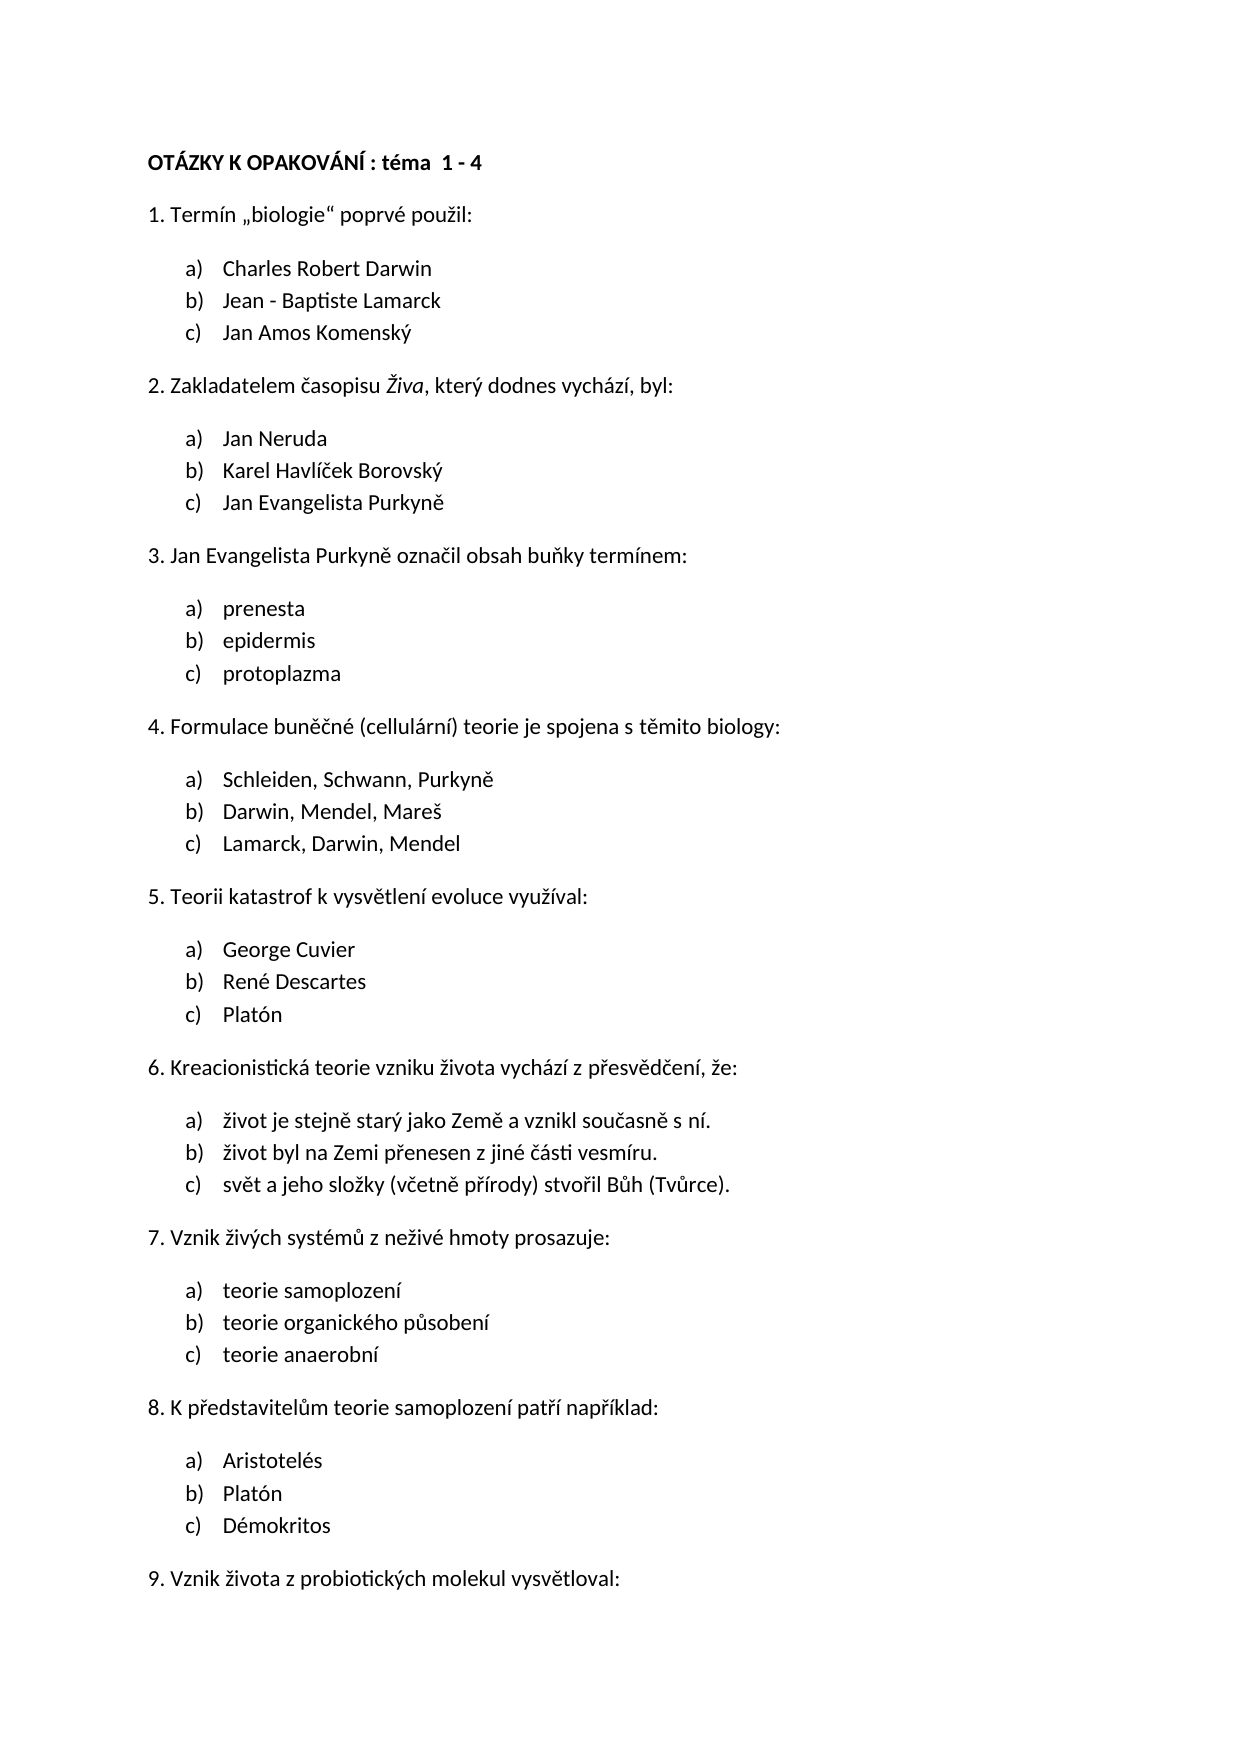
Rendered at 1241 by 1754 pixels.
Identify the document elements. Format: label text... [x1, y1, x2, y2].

list Jan Evangelista Purkyně [185, 488, 1093, 516]
list Platón [185, 1000, 1093, 1028]
list Démokritos [185, 1511, 1093, 1539]
text 4. Formulace buněčné (cellulární) teorie je spojena s těmito biology: [148, 712, 1093, 740]
text 1. Termín „biologie“ poprvé použil: [148, 201, 1093, 229]
text 8. K představitelům teorie samoplození patří například: [148, 1393, 1093, 1422]
text 6. Kreacionistická teorie vzniku života vychází z přesvědčení, že: [148, 1053, 1093, 1081]
list Jan Neruda [185, 424, 1093, 452]
list prenesta [185, 594, 1093, 622]
list Karel Havlíček Borovský [185, 456, 1093, 484]
list Schleiden, Schwann, Purkyně [185, 765, 1093, 793]
list život je stejně starý jako Země a vznikl současně s ní. [185, 1106, 1093, 1134]
text 2. Zakladatelem časopisu Živa, který dodnes vychází, byl: [148, 371, 1093, 399]
list život byl na Zemi přenesen z jiné části vesmíru. [185, 1138, 1093, 1166]
list teorie organického působení [185, 1308, 1093, 1336]
text 3. Jan Evangelista Purkyně označil obsah buňky termínem: [148, 541, 1093, 569]
list svět a jeho složky (včetně přírody) stvořil Bůh (Tvůrce). [185, 1170, 1093, 1198]
text 7. Vznik živých systémů z neživé hmoty prosazuje: [148, 1223, 1093, 1251]
list Jean - Baptiste Lamarck [185, 286, 1093, 314]
list George Cuvier [185, 935, 1093, 963]
list Charles Robert Darwin [185, 254, 1093, 282]
list teorie samoplození [185, 1276, 1093, 1304]
list epidermis [185, 627, 1093, 655]
list Lamarck, Darwin, Mendel [185, 829, 1093, 857]
list teorie anaerobní [185, 1341, 1093, 1368]
list René Descartes [185, 967, 1093, 996]
text OTÁZKY K OPAKOVÁNÍ : téma 1 - 4 [148, 148, 1093, 176]
list protoplazma [185, 659, 1093, 687]
text 9. Vznik života z probiotických molekul vysvětloval: [148, 1564, 1093, 1592]
list Darwin, Mendel, Mareš [185, 797, 1093, 825]
list Platón [185, 1479, 1093, 1507]
list Jan Amos Komenský [185, 318, 1093, 346]
text 5. Teorii katastrof k vysvětlení evoluce využíval: [148, 882, 1093, 910]
list Aristotelés [185, 1447, 1093, 1474]
